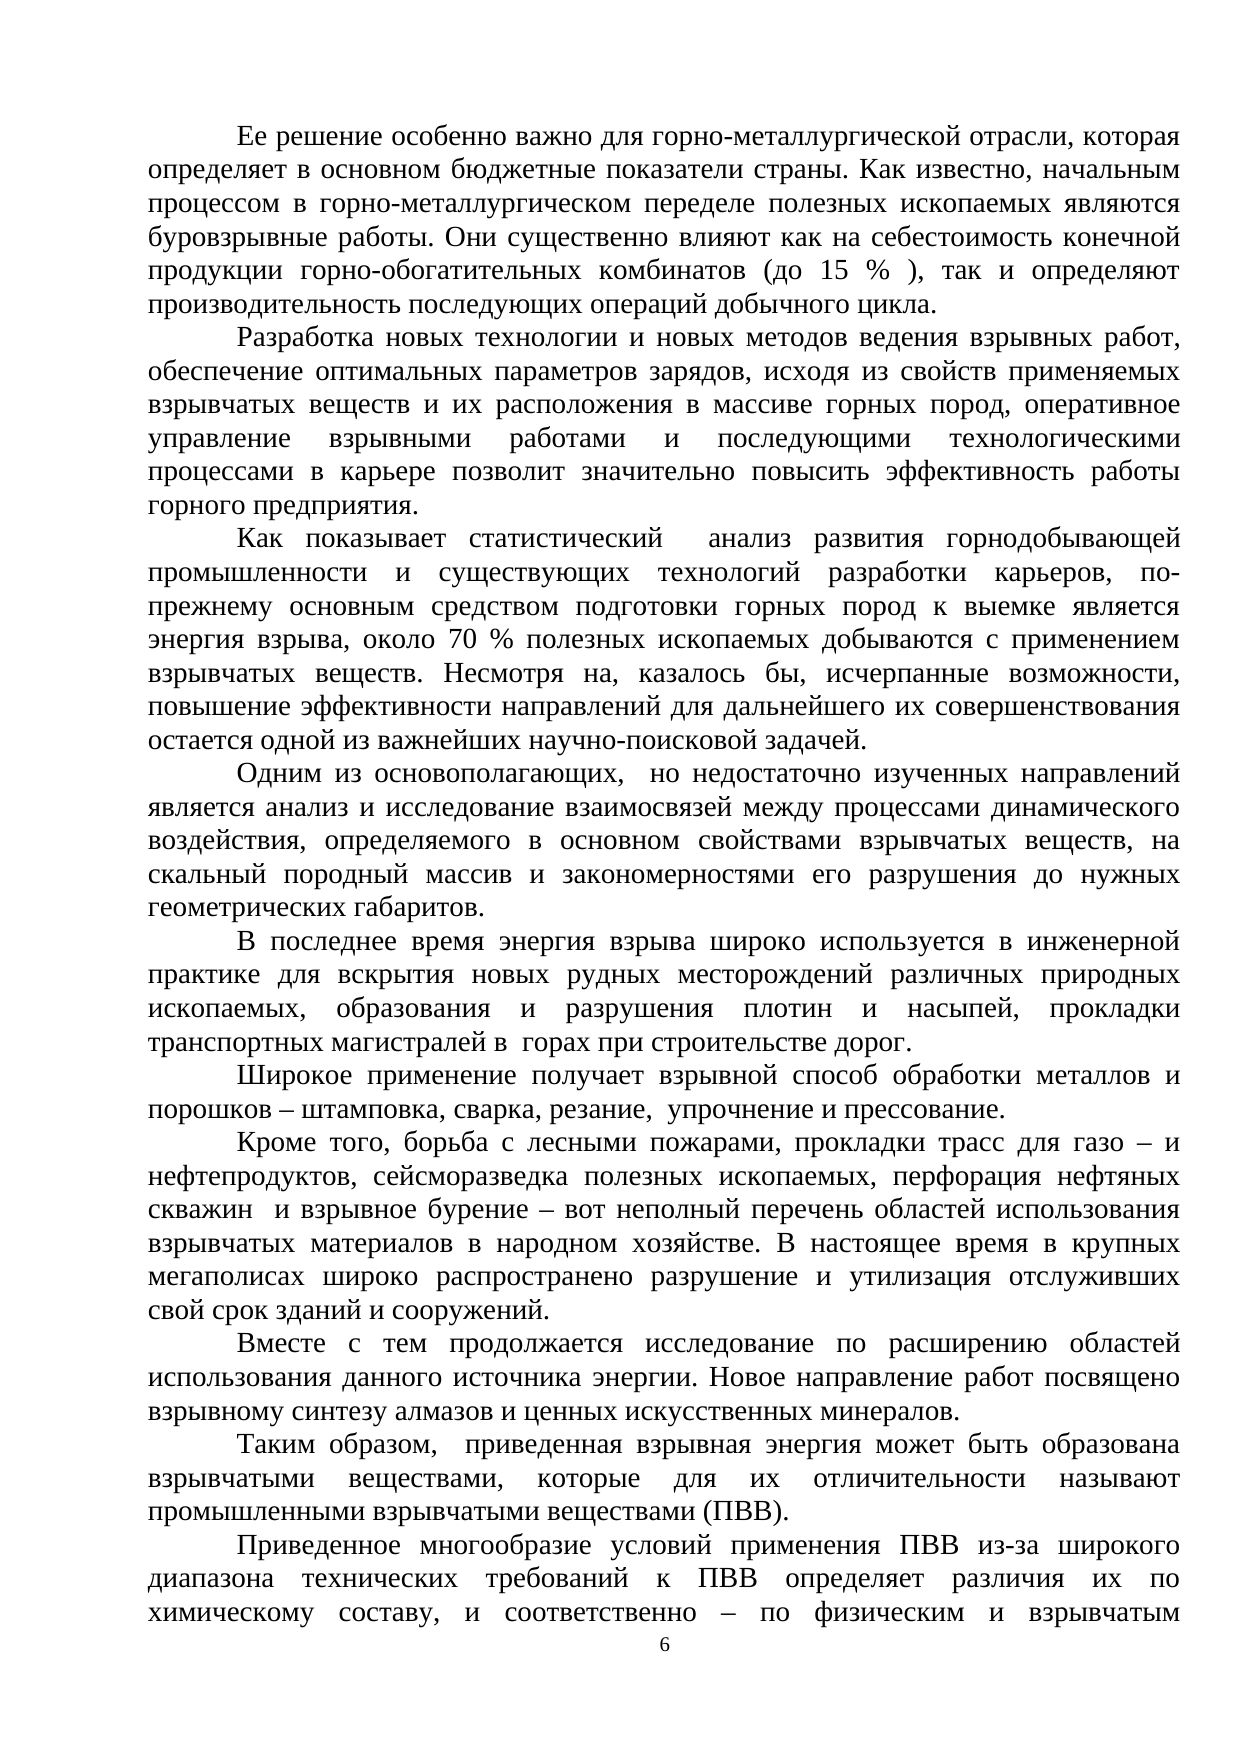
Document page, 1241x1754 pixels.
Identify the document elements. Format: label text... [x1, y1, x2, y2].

text Кроме того, борьба с лесными пожарами, прокладки трасс для газо – и нефтепродуктов, сейсморазведка полезных ископаемых, перфорация нефтяных скважин и взрывное бурение – вот неполный перечень областей использования взрывчатых материалов в народном хозяйстве. В настоящее время в крупных мегаполисах широко распространено разрушение и утилизация отслуживших свой срок зданий и сооружений. [148, 1124, 1181, 1326]
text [148, 1527, 1181, 1627]
text Как показывает статистический анализ развития горнодобывающей промышленности и существующих технологий разработки карьеров, по-прежнему основным средством подготовки горных пород к выемке является энергия взрыва, около 70 % полезных ископаемых добываются с применением взрывчатых веществ. Несмотря на, казалось бы, исчерпанные возможности, повышение эффективности направлений для дальнейшего их совершенствования остается одной из важнейших научно-поисковой задачей. [148, 521, 1181, 755]
text Широкое применение получает взрывной способ обработки металлов и порошков – штамповка, сварка, резание, упрочнение и прессование. [148, 1057, 1181, 1124]
text Разработка новых технологии и новых методов ведения взрывных работ, обеспечение оптимальных параметров зарядов, исходя из свойств применяемых взрывчатых веществ и их расположения в массиве горных пород, оперативное управление взрывными работами и последующими технологическими процессами в карьере позволит значительно повысить эффективность работы горного предприятия. [148, 319, 1181, 521]
text Вместе с тем продолжается исследование по расширению областей использования данного источника энергии. Новое направление работ посвящено взрывному синтезу алмазов и ценных искусственных минералов. [148, 1326, 1181, 1426]
text Одним из основополагающих, но недостаточно изученных направлений является анализ и исследование взаимосвязей между процессами динамического воздействия, определяемого в основном свойствами взрывчатых веществ, на скальный породный массив и закономерностями его разрушения до нужных геометрических габаритов. [148, 755, 1181, 923]
text Ее решение особенно важно для горно-металлургической отрасли, которая определяет в основном бюджетные показатели страны. Как известно, начальным процессом в горно-металлургическом переделе полезных ископаемых являются буровзрывные работы. Они существенно влияют как на себестоимость конечной продукции горно-обогатительных комбинатов (до 15 % ), так и определяют производительность последующих операций добычного цикла. [148, 118, 1181, 319]
text В последнее время энергия взрыва широко используется в инженерной практике для вскрытия новых рудных месторождений различных природных ископаемых, образования и разрушения плотин и насыпей, прокладки транспортных магистралей в горах при строительстве дорог. [148, 923, 1181, 1057]
text Таким образом, приведенная взрывная энергия может быть образована взрывчатыми веществами, которые для их отличительности называют промышленными взрывчатыми веществами (ПВВ). [148, 1426, 1181, 1527]
